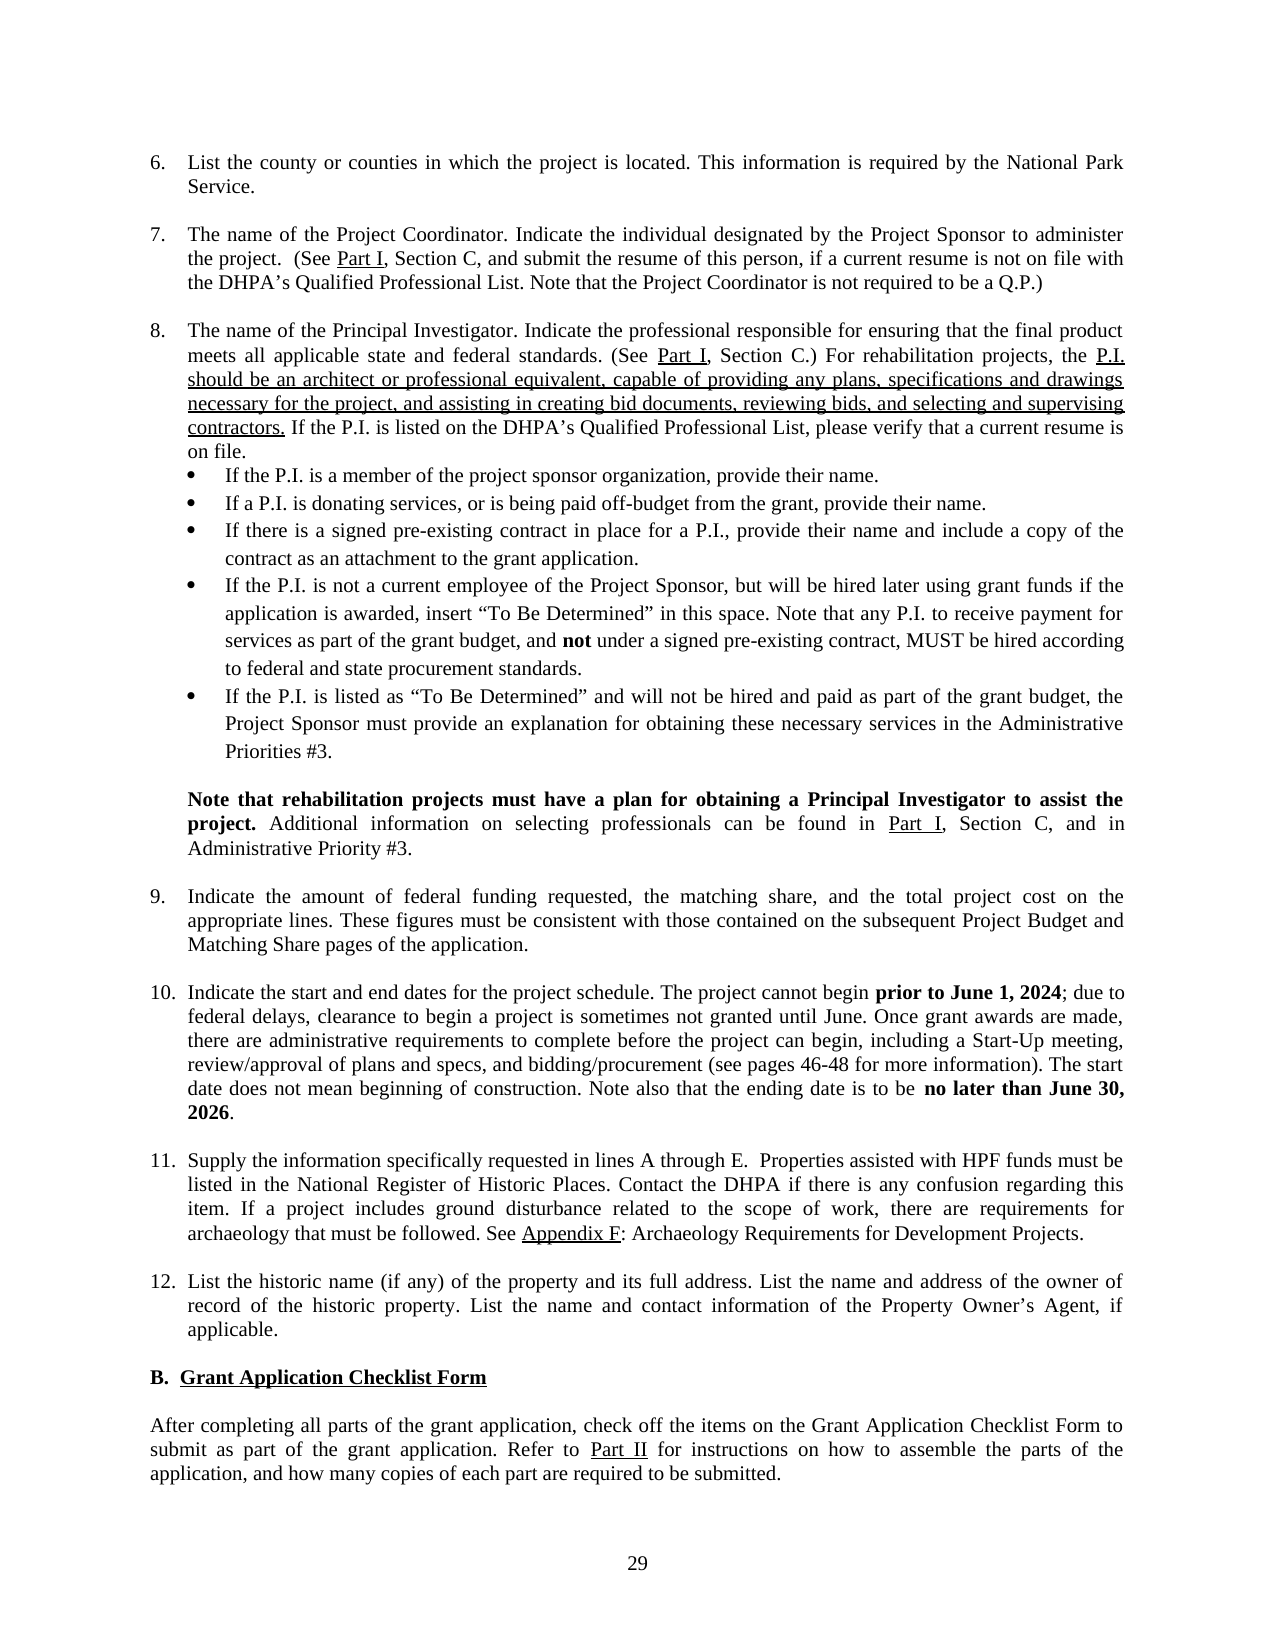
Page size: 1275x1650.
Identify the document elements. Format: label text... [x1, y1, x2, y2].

list If there is a signed pre-existing contract in place for a P.I., provide their name and include a copy of the contract as an attachment to the grant application. [187, 518, 1125, 570]
text 7. The name of the Project Coordinator. Indicate the individual designated by the Project Sponsor to administer the project. (See Part I, Section C, and submit the resume of this person, if a current resume is not on file with the DHPA’s Qualified Professional List. Note that the Project Coordinator is not required to be a Q.P.) [150, 222, 1125, 294]
text B. Grant Application Checklist Form [150, 1365, 1125, 1389]
text 6. List the county or counties in which the project is located. This information is required by the National Park Service. [150, 150, 1125, 198]
text Note that rehabilitation projects must have a plan for obtaining a Principal Investigator to assist the project. Additional information on selecting professionals can be found in Part I, Section C, and in Administrative Priority #3. [150, 787, 1125, 859]
text 8. The name of the Principal Investigator. Indicate the professional responsible for ensuring that the final product meets all applicable state and federal standards. (See Part I, Section C.) For rehabilitation projects, the P.I. should be an architect or professional equivalent, capable of providing any plans, specifications and drawings necessary for the project, and assisting in creating bid documents, reviewing bids, and selecting and supervising contractors. If the P.I. is listed on the DHPA’s Qualified Professional List, please verify that a current resume is on file. [150, 318, 1125, 463]
text 9. Indicate the amount of federal funding requested, the matching share, and the total project cost on the appropriate lines. These figures must be consistent with those contained on the subsequent Project Budget and Matching Share pages of the application. [150, 883, 1125, 956]
list If the P.I. is listed as “To Be Determined” and will not be hired and paid as part of the grant budget, the Project Sponsor must provide an explanation for obtaining these necessary services in the Administrative Priorities #3. [187, 684, 1125, 763]
text 12. List the historic name (if any) of the property and its full address. List the name and address of the owner of record of the historic property. List the name and contact information of the Property Owner’s Agent, if applicable. [150, 1268, 1125, 1341]
text 10. Indicate the start and end dates for the project schedule. The project cannot begin prior to June 1, 2024; due to federal delays, clearance to begin a project is sometimes not granted until June. Once grant awards are made, there are administrative requirements to complete before the project can begin, including a Start-Up meeting, review/approval of plans and specs, and bidding/procurement (see pages 46-48 for more information). The start date does not mean beginning of construction. Note also that the ending date is to be no later than June 30, 2026. [150, 980, 1125, 1124]
text After completing all parts of the grant application, check off the items on the Grant Application Checklist Form to submit as part of the grant application. Refer to Part II for instructions on how to assemble the parts of the application, and how many copies of each part are required to be submitted. [150, 1413, 1125, 1485]
text 11. Supply the information specifically requested in lines A through E. Properties assisted with HPF funds must be listed in the National Register of Historic Places. Contact the DHPA if there is any confusion regarding this item. If a project includes ground disturbance related to the scope of work, there are requirements for archaeology that must be followed. See Appendix F: Archaeology Requirements for Development Projects. [150, 1148, 1125, 1244]
list If a P.I. is donating services, or is being paid off-budget from the grant, provide their name. [187, 490, 1125, 514]
list If the P.I. is a member of the project sponsor organization, provide their name. [187, 463, 1125, 487]
list If the P.I. is not a current employee of the Project Sponsor, but will be hired later using grant funds if the application is awarded, insert “To Be Determined” in this space. Note that any P.I. to receive payment for services as part of the grant budget, and not under a signed pre-existing contract, MUST be hired according to federal and state procurement standards. [187, 573, 1125, 680]
